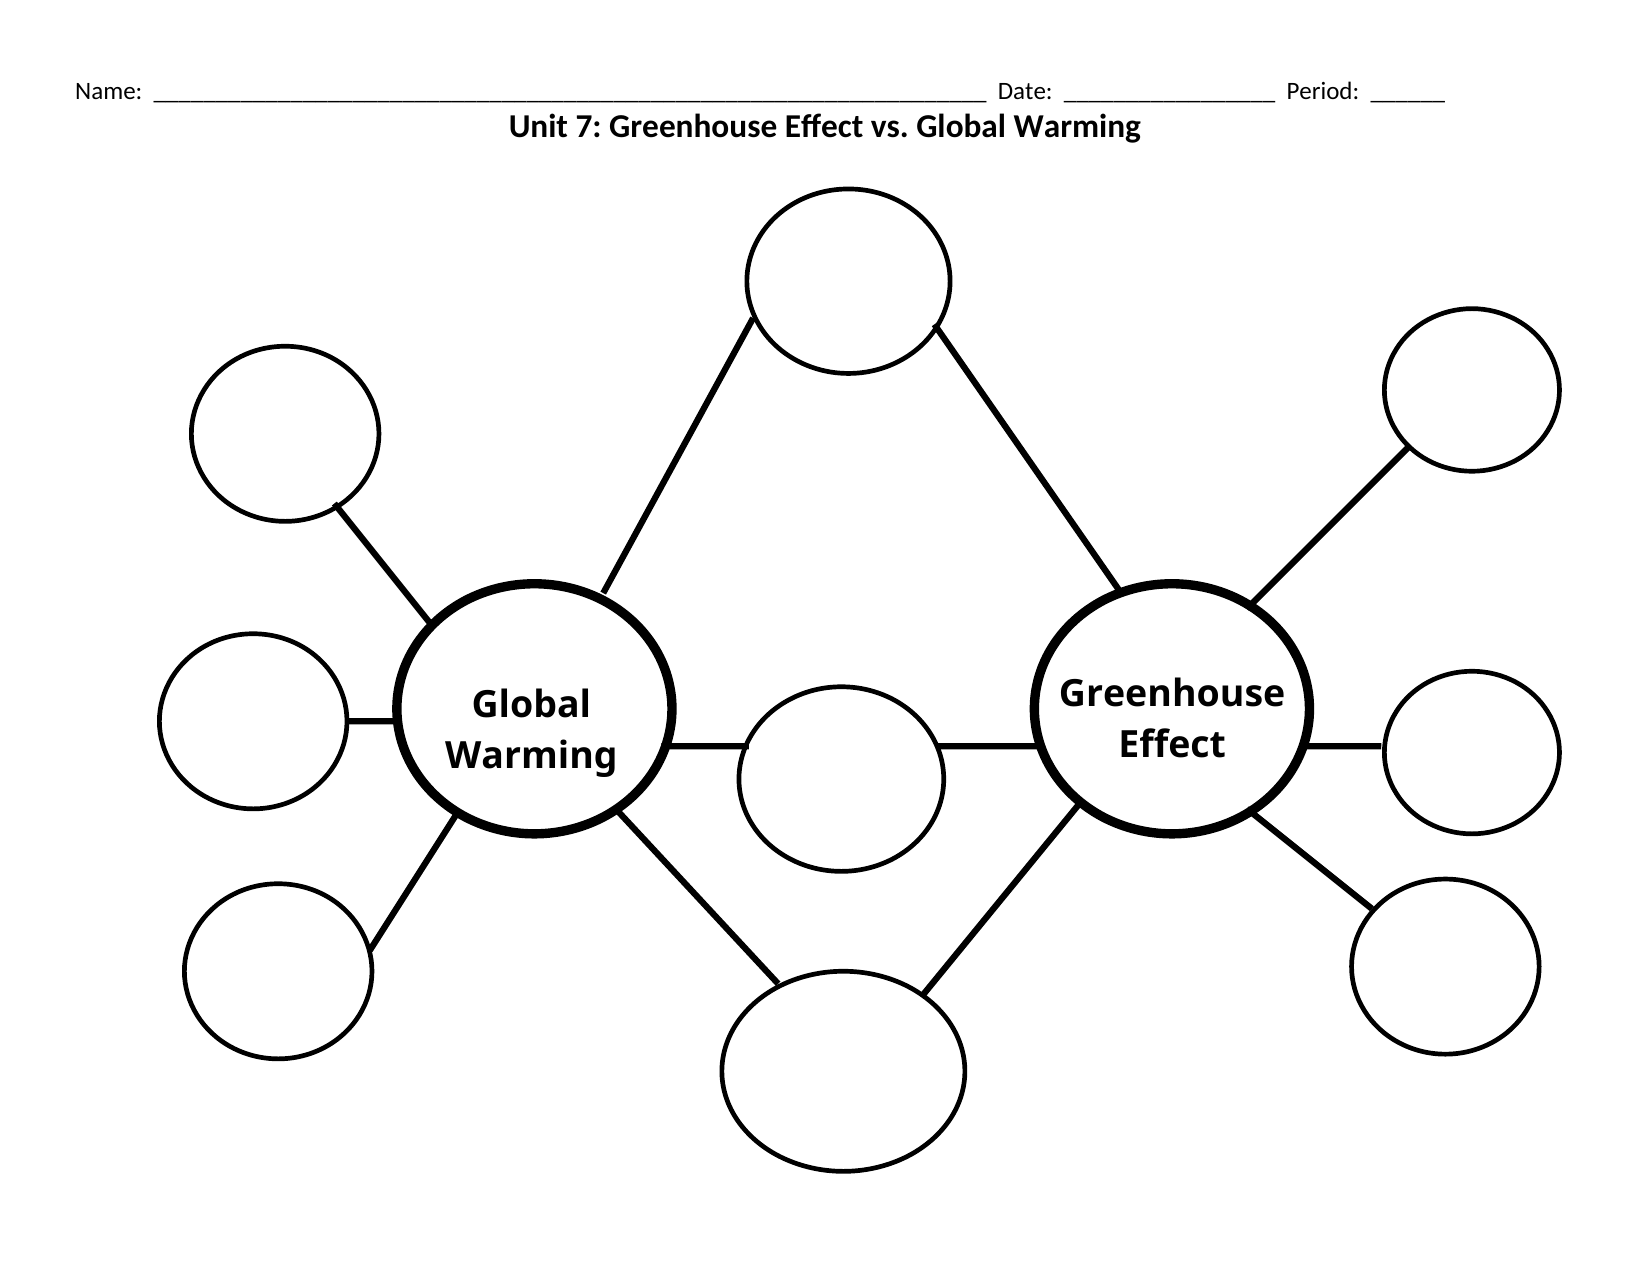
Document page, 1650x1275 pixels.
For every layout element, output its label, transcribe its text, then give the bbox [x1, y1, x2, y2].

text Name: ___________________________________________________________________ Date: _________________ Period: ______ [75, 75, 1575, 106]
text Unit 7: Greenhouse Effect vs. Global Warming [75, 106, 1575, 146]
